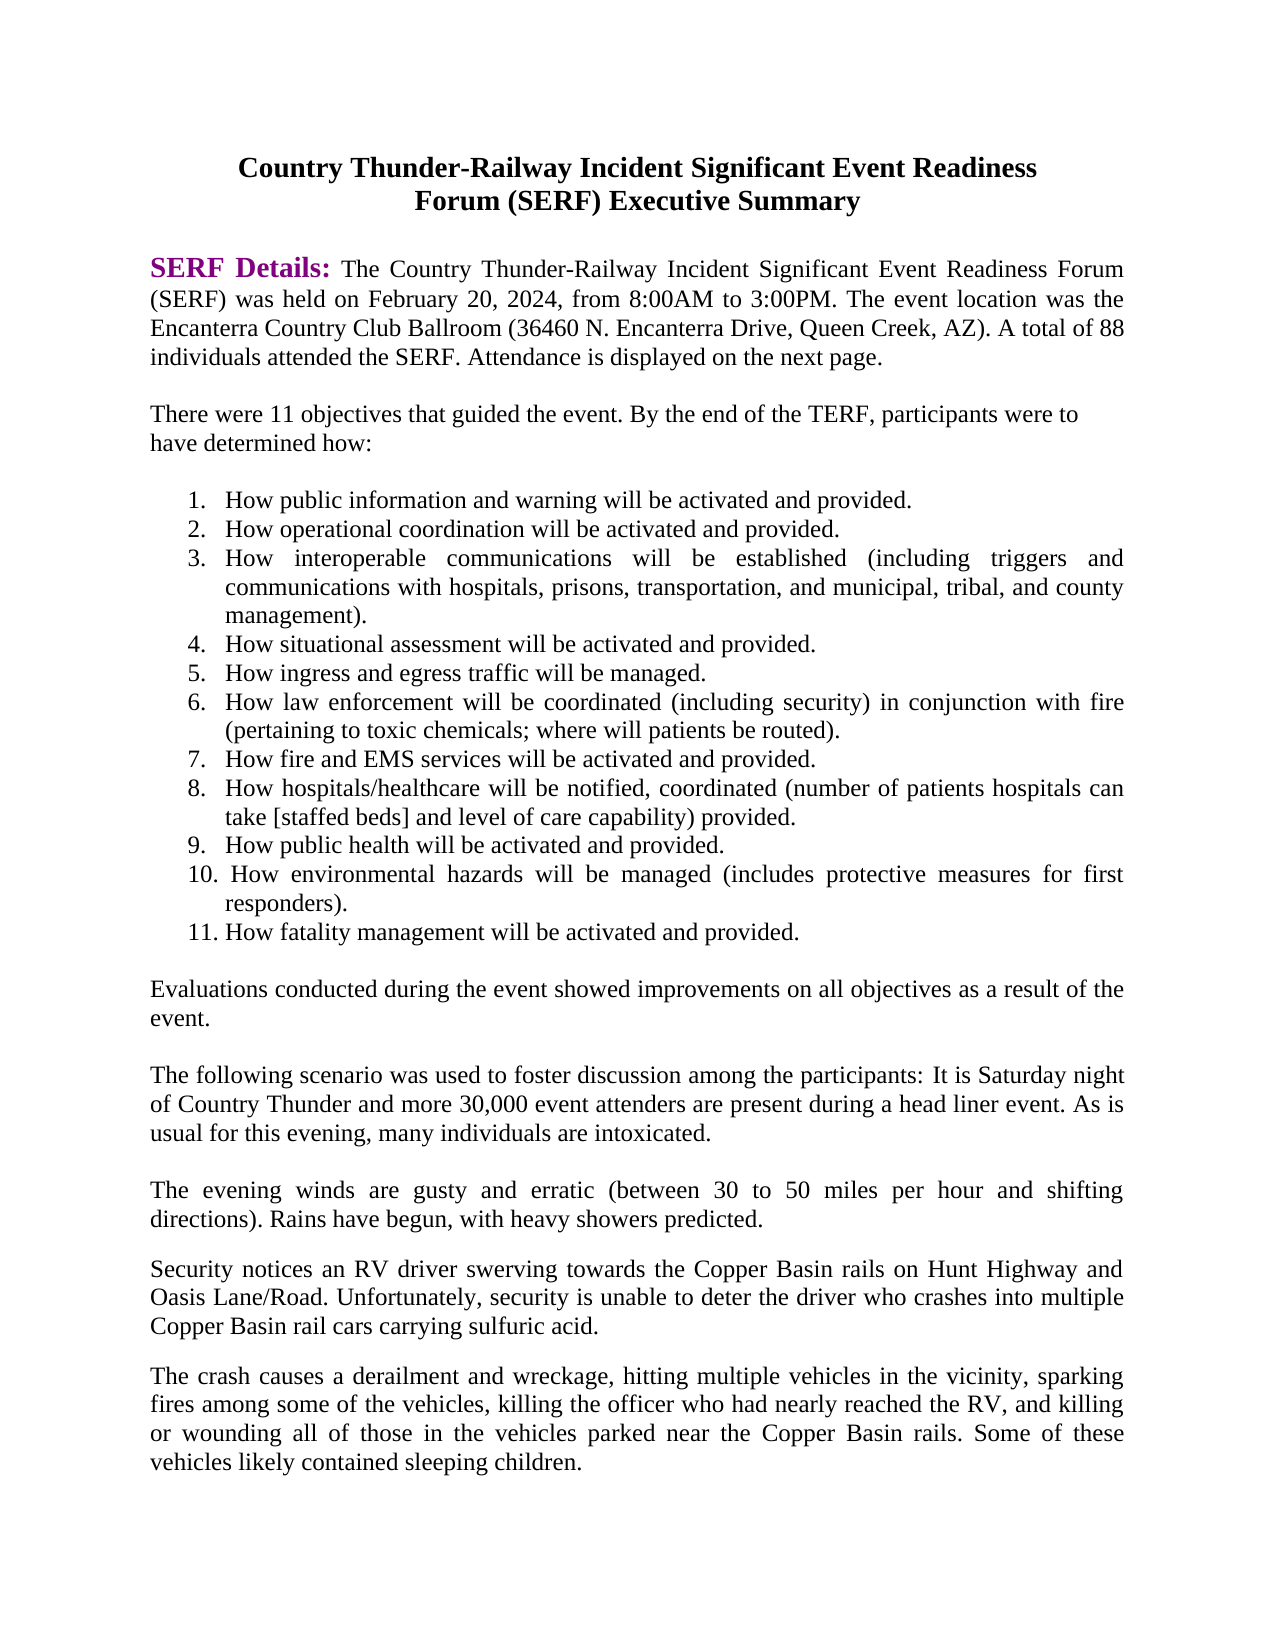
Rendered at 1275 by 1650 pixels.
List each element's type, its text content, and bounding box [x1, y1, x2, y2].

text 3. How interoperable communications will be established (including triggers and communications with hospitals, prisons, transportation, and municipal, tribal, and county management). [187, 543, 1125, 629]
text 5. How ingress and egress traffic will be managed. [187, 658, 1125, 687]
text The following scenario was used to foster discussion among the participants: It is Saturday night of Country Thunder and more 30,000 event attenders are present during a head liner event. As is usual for this evening, many individuals are intoxicated. [150, 1060, 1125, 1147]
text There were 11 objectives that guided the event. By the end of the TERF, participants were to have determined how: [150, 399, 1125, 457]
text 2. How operational coordination will be activated and provided. [187, 514, 1125, 543]
text 1. How public information and warning will be activated and provided. [187, 485, 1125, 514]
text Security notices an RV driver swerving towards the Copper Basin rails on Hunt Highway and Oasis Lane/Road. Unfortunately, security is unable to deter the driver who crashes into multiple Copper Basin rail cars carrying sulfuric acid. [150, 1254, 1125, 1340]
text 10. How environmental hazards will be managed (includes protective measures for first responders). [187, 859, 1125, 917]
text Evaluations conducted during the event showed improvements on all objectives as a result of the event. [150, 974, 1125, 1032]
text The evening winds are gusty and erratic (between 30 to 50 miles per hour and shifting directions). Rains have begun, with heavy showers predicted. [150, 1175, 1125, 1233]
text 11. How fatality management will be activated and provided. [187, 917, 1125, 945]
text 9. How public health will be activated and provided. [187, 830, 1125, 859]
text The crash causes a derailment and wreckage, hitting multiple vehicles in the vicinity, sparking fires among some of the vehicles, killing the officer who had nearly reached the RV, and killing or wounding all of those in the vehicles parked near the Copper Basin rails. Some of these vehicles likely contained sleeping children. [150, 1361, 1125, 1476]
text 7. How fire and EMS services will be activated and provided. [187, 744, 1125, 773]
text 4. How situational assessment will be activated and provided. [187, 629, 1125, 658]
text Country Thunder-Railway Incident Significant Event Readiness Forum (SERF) Executive Summary [225, 150, 1050, 217]
text SERF Details: The Country Thunder-Railway Incident Significant Event Readiness Forum (SERF) was held on February 20, 2024, from 8:00AM to 3:00PM. The event location was the Encanterra Country Club Ballroom (36460 N. Encanterra Drive, Queen Creek, AZ). A total of 88 individuals attended the SERF. Attendance is displayed on the next page. [150, 251, 1125, 370]
text 6. How law enforcement will be coordinated (including security) in conjunction with fire (pertaining to toxic chemicals; where will patients be routed). [187, 687, 1125, 744]
text 8. How hospitals/healthcare will be notified, coordinated (number of patients hospitals can take [staffed beds] and level of care capability) provided. [187, 773, 1125, 830]
